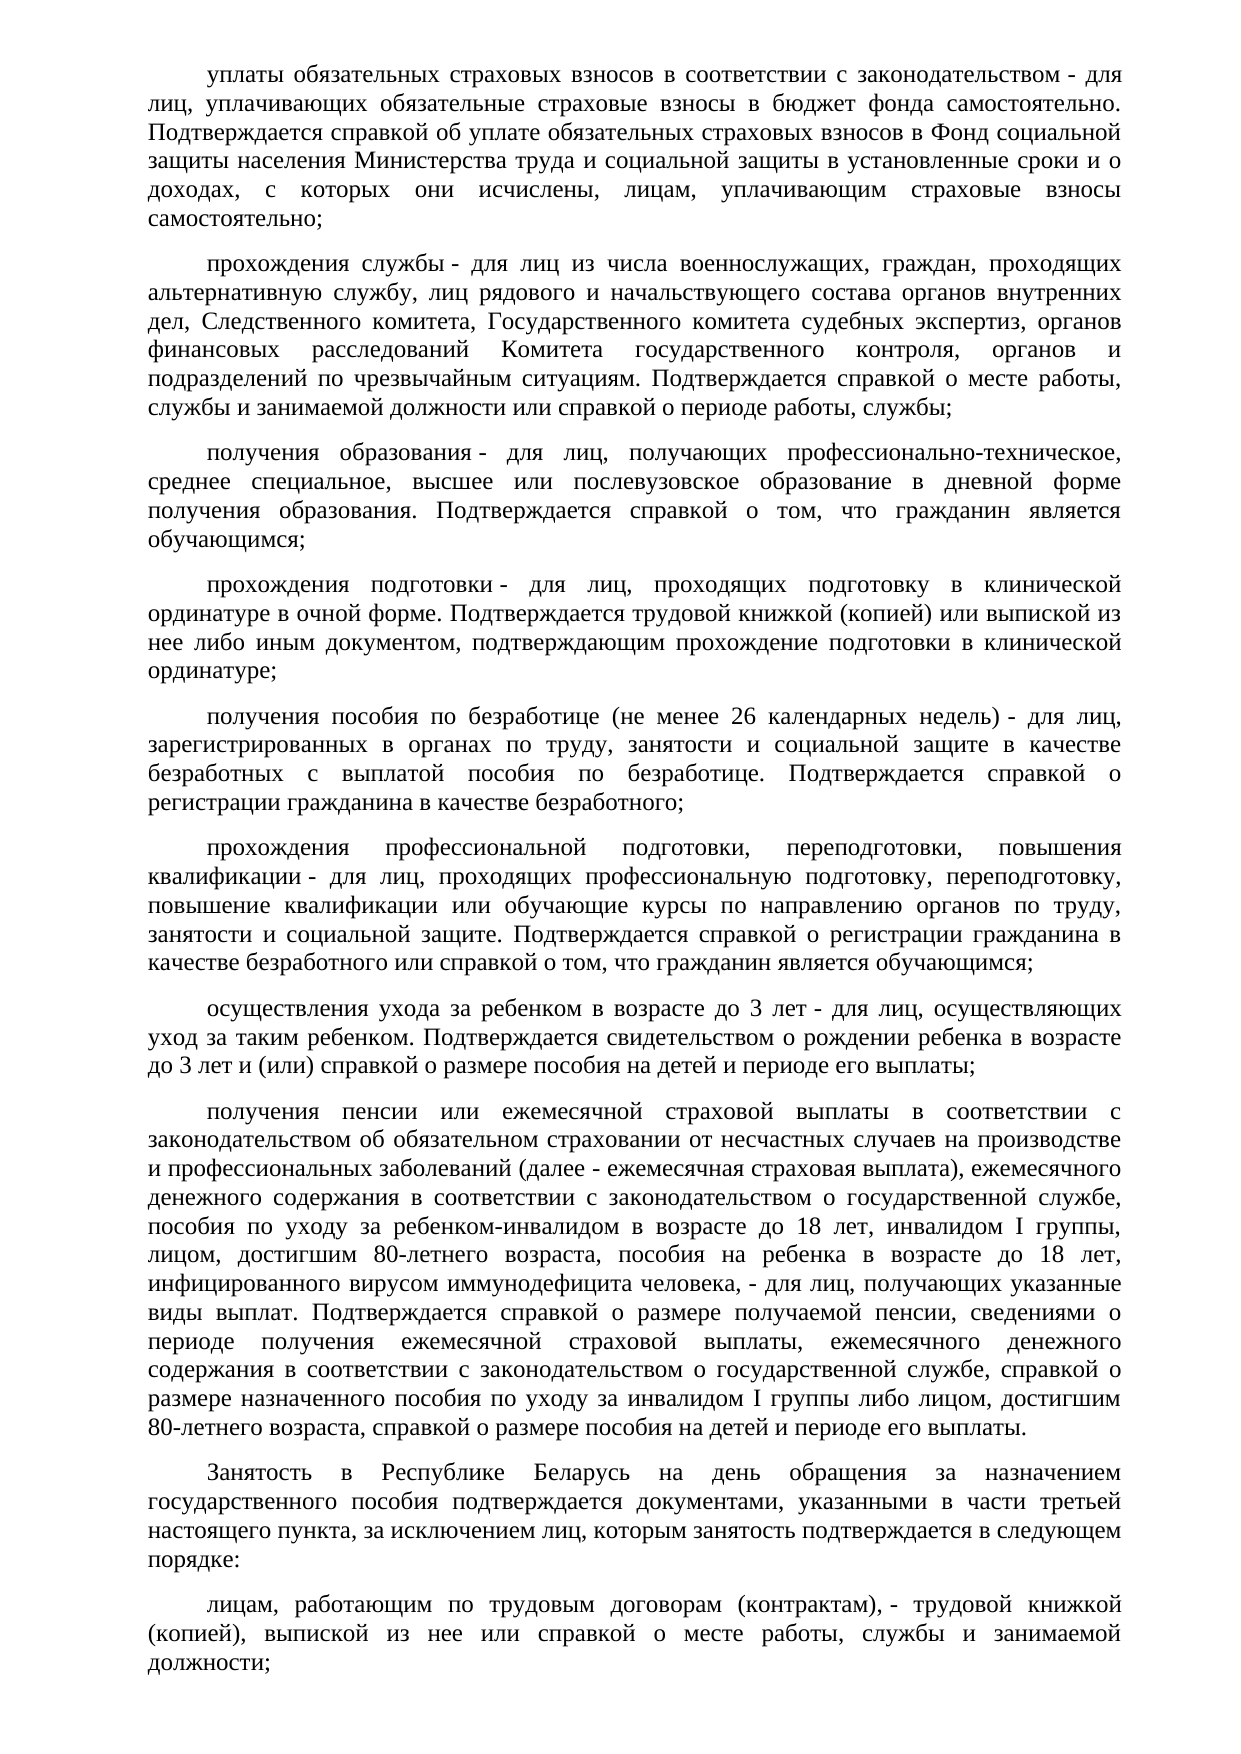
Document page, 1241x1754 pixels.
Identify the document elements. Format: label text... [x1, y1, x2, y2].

text прохождения подготовки - для лиц, проходящих подготовку в клинической ординатуре в очной форме. Подтверждается трудовой книжкой (копией) или выпиской из нее либо иным документом, подтверждающим прохождение подготовки в клинической ординатуре; [148, 569, 1122, 684]
text уплаты обязательных страховых взносов в соответствии с законодательством - для лиц, уплачивающих обязательные страховые взносы в бюджет фонда самостоятельно. Подтверждается справкой об уплате обязательных страховых взносов в Фонд социальной защиты населения Министерства труда и социальной защиты в установленные сроки и о доходах, с которых они исчислены, лицам, уплачивающим страховые взносы самостоятельно; [148, 59, 1122, 232]
text прохождения профессиональной подготовки, переподготовки, повышения квалификации - для лиц, проходящих профессиональную подготовку, переподготовку, повышение квалификации или обучающие курсы по направлению органов по труду, занятости и социальной защите. Подтверждается справкой о регистрации гражданина в качестве безработного или справкой о том, что гражданин является обучающимся; [148, 832, 1122, 976]
text Занятость в Республике Беларусь на день обращения за назначением государственного пособия подтверждается документами, указанными в части третьей настоящего пункта, за исключением лиц, которым занятость подтверждается в следующем порядке: [148, 1457, 1122, 1572]
text получения пенсии или ежемесячной страховой выплаты в соответствии с законодательством об обязательном страховании от несчастных случаев на производстве и профессиональных заболеваний (далее - ежемесячная страховая выплата), ежемесячного денежного содержания в соответствии с законодательством о государственной службе, пособия по уходу за ребенком-инвалидом в возрасте до 18 лет, инвалидом I группы, лицом, достигшим 80-летнего возраста, пособия на ребенка в возрасте до 18 лет, инфицированного вирусом иммунодефицита человека, - для лиц, получающих указанные виды выплат. Подтверждается справкой о размере получаемой пенсии, сведениями о периоде получения ежемесячной страховой выплаты, ежемесячного денежного содержания в соответствии с законодательством о государственной службе, справкой о размере назначенного пособия по уходу за инвалидом I группы либо лицом, достигшим 80-летнего возраста, справкой о размере пособия на детей и периоде его выплаты. [148, 1096, 1122, 1441]
text прохождения службы - для лиц из числа военнослужащих, граждан, проходящих альтернативную службу, лиц рядового и начальствующего состава органов внутренних дел, Следственного комитета, Государственного комитета судебных экспертиз, органов финансовых расследований Комитета государственного контроля, органов и подразделений по чрезвычайным ситуациям. Подтверждается справкой о месте работы, службы и занимаемой должности или справкой о периоде работы, службы; [148, 248, 1122, 421]
text лицам, работающим по трудовым договорам (контрактам), - трудовой книжкой (копией), выпиской из нее или справкой о месте работы, службы и занимаемой должности; [148, 1589, 1122, 1675]
text осуществления ухода за ребенком в возрасте до 3 лет - для лиц, осуществляющих уход за таким ребенком. Подтверждается свидетельством о рождении ребенка в возрасте до 3 лет и (или) справкой о размере пособия на детей и периоде его выплаты; [148, 993, 1122, 1079]
text получения пособия по безработице (не менее 26 календарных недель) - для лиц, зарегистрированных в органах по труду, занятости и социальной защите в качестве безработных с выплатой пособия по безработице. Подтверждается справкой о регистрации гражданина в качестве безработного; [148, 701, 1122, 816]
text получения образования - для лиц, получающих профессионально-техническое, среднее специальное, высшее или послевузовское образование в дневной форме получения образования. Подтверждается справкой о том, что гражданин является обучающимся; [148, 437, 1122, 552]
